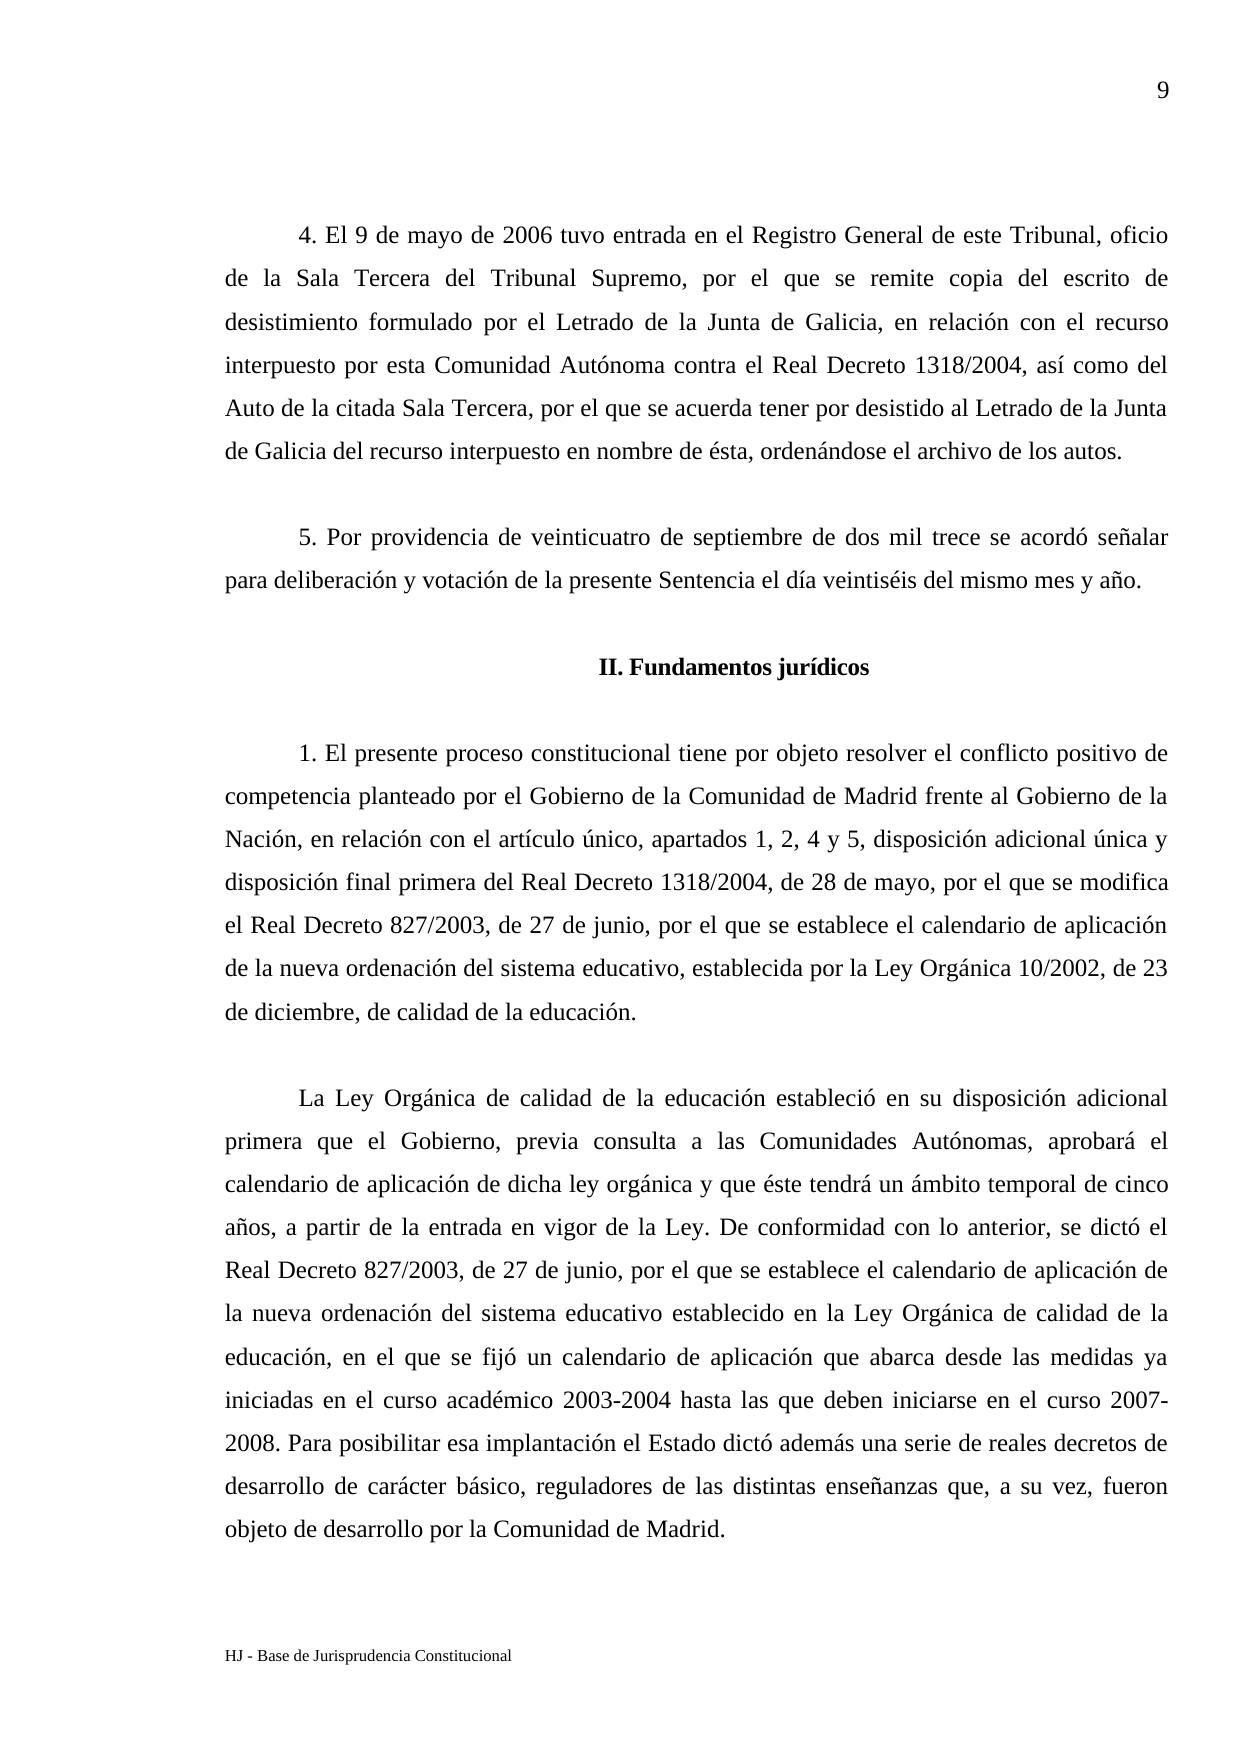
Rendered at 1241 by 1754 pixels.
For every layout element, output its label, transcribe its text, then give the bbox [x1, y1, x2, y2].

subtitle II. Fundamentos jurídicos [224, 652, 1169, 680]
text 4. El 9 de mayo de 2006 tuvo entrada en el Registro General de este Tribunal, oficio de la Sala Tercera del Tribunal Supremo, por el que se remite copia del escrito de desistimiento formulado por el Letrado de la Junta de Galicia, en relación con el recurso interpuesto por esta Comunidad Autónoma contra el Real Decreto 1318/2004, así como del Auto de la citada Sala Tercera, por el que se acuerda tener por desistido al Letrado de la Junta de Galicia del recurso interpuesto en nombre de ésta, ordenándose el archivo de los autos. [224, 220, 1169, 465]
text 5. Por providencia de veinticuatro de septiembre de dos mil trece se acordó señalar para deliberación y votación de la presente Sentencia el día veintiséis del mismo mes y año. [224, 522, 1169, 594]
text 1. El presente proceso constitucional tiene por objeto resolver el conflicto positivo de competencia planteado por el Gobierno de la Comunidad de Madrid frente al Gobierno de la Nación, en relación con el artículo único, apartados 1, 2, 4 y 5, disposición adicional única y disposición final primera del Real Decreto 1318/2004, de 28 de mayo, por el que se modifica el Real Decreto 827/2003, de 27 de junio, por el que se establece el calendario de aplicación de la nueva ordenación del sistema educativo, establecida por la Ley Orgánica 10/2002, de 23 de diciembre, de calidad de la educación. [224, 738, 1169, 1025]
text La Ley Orgánica de calidad de la educación estableció en su disposición adicional primera que el Gobierno, previa consulta a las Comunidades Autónomas, aprobará el calendario de aplicación de dicha ley orgánica y que éste tendrá un ámbito temporal de cinco años, a partir de la entrada en vigor de la Ley. De conformidad con lo anterior, se dictó el Real Decreto 827/2003, de 27 de junio, por el que se establece el calendario de aplicación de la nueva ordenación del sistema educativo establecido en la Ley Orgánica de calidad de la educación, en el que se fijó un calendario de aplicación que abarca desde las medidas ya iniciadas en el curso académico 2003-2004 hasta las que deben iniciarse en el curso 2007-2008. Para posibilitar esa implantación el Estado dictó además una serie de reales decretos de desarrollo de carácter básico, reguladores de las distintas enseñanzas que, a su vez, fueron objeto de desarrollo por la Comunidad de Madrid. [224, 1083, 1169, 1543]
